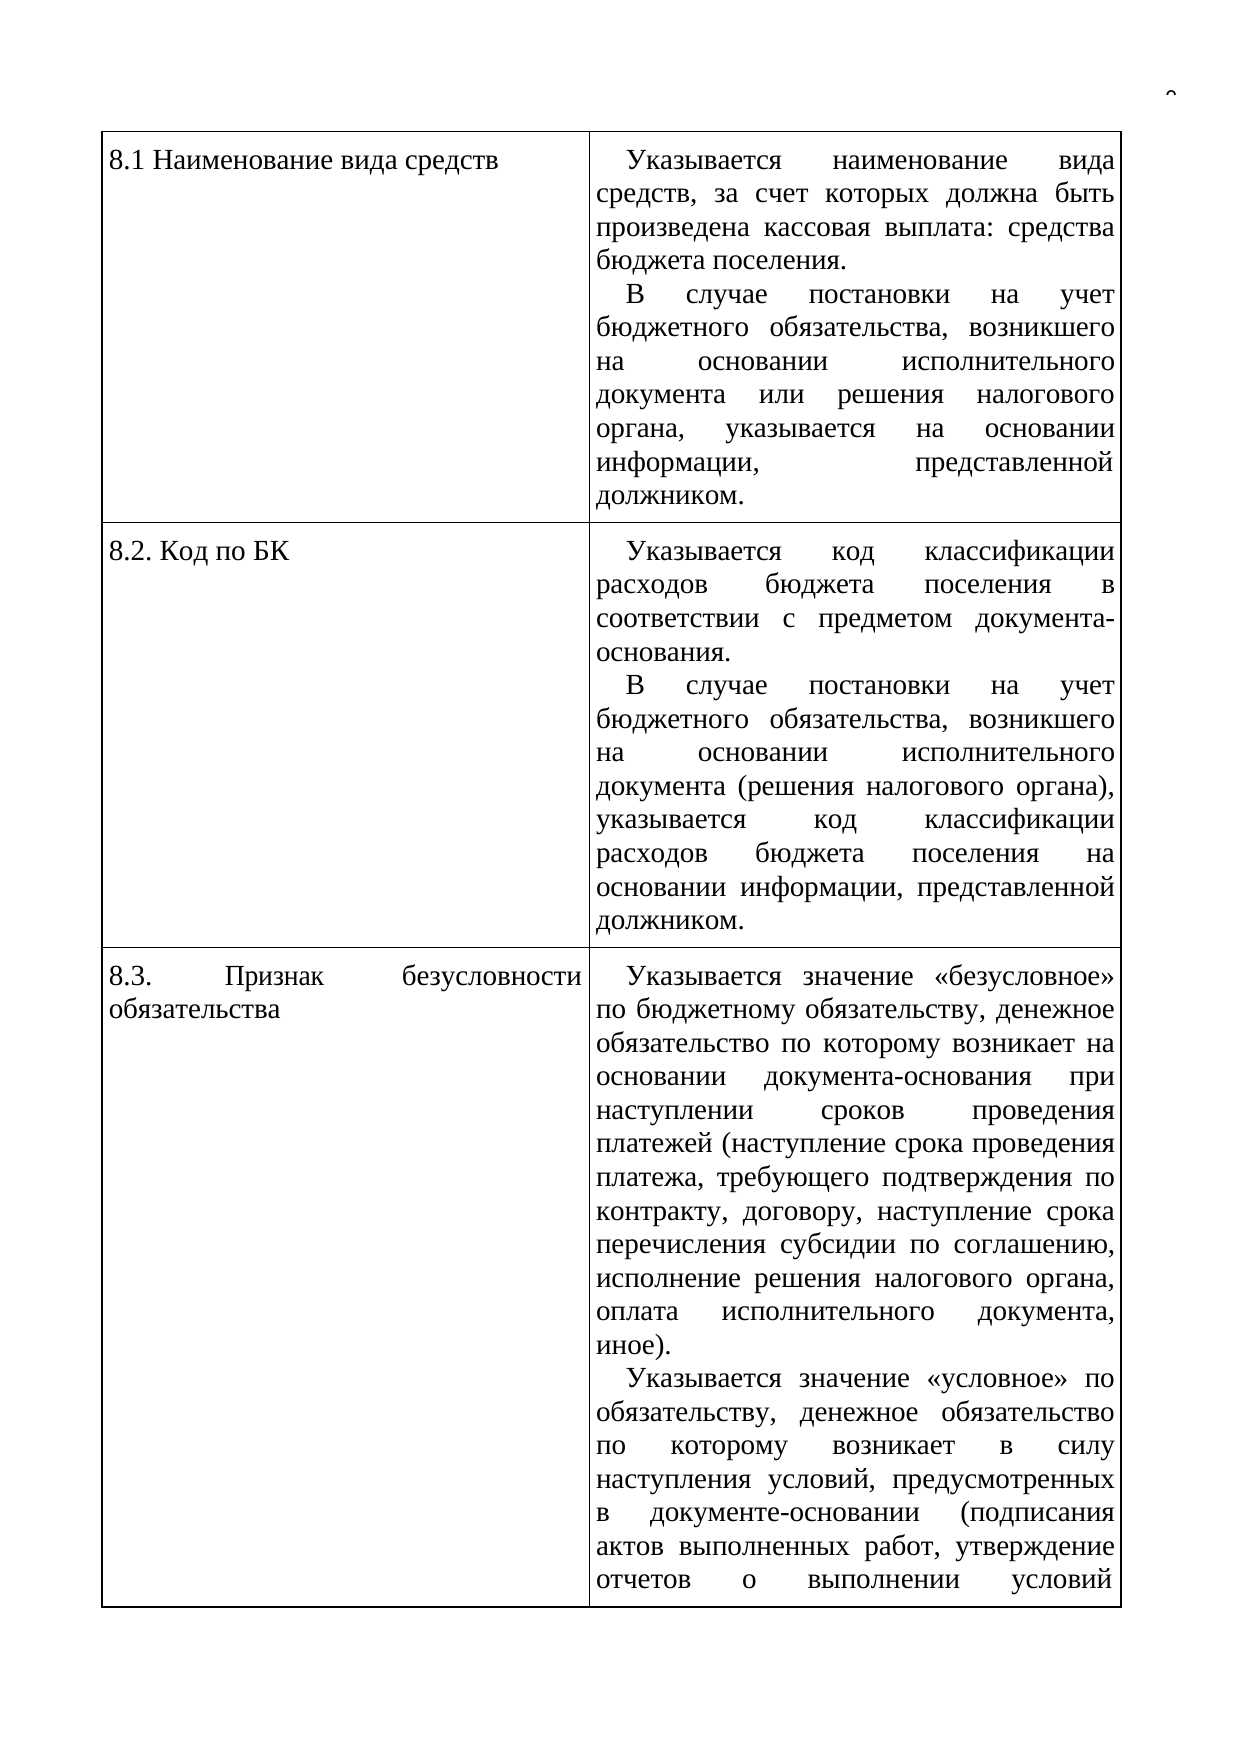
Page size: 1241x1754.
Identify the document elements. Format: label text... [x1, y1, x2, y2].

table_header Указывается наименование вида средств, за счет которых должна быть произведена кассовая выплата: средства бюджета поселения. В случае постановки на учет бюджетного обязательства, возникшего на основании исполнительного документа или решения налогового органа, указывается на основании информации, представленной должником. [590, 132, 1120, 522]
table_cell 8.2. Код по БК [103, 523, 589, 947]
table_cell 8.3. Признак безусловности обязательства [103, 948, 589, 1606]
table_cell Указывается код классификации расходов бюджета поселения в соответствии с предметом документа- основания. В случае постановки на учет бюджетного обязательства, возникшего на основании исполнительного документа (решения налогового органа), указывается код классификации расходов бюджета поселения на основании информации, представленной должником. [590, 523, 1120, 947]
table_cell Указывается значение «безусловное» по бюджетному обязательству, денежное обязательство по которому возникает на основании документа-основания при наступлении сроков проведения платежей (наступление срока проведения платежа, требующего подтверждения по контракту, договору, наступление срока перечисления субсидии по соглашению, исполнение решения налогового органа, оплата исполнительного документа, иное). Указывается значение «условное» по обязательству, денежное обязательство по которому возникает в силу наступления условий, предусмотренных в документе-основании (подписания актов выполненных работ, утверждение отчетов о выполнении условий [590, 948, 1120, 1606]
table_header 8.1 Наименование вида средств [103, 132, 589, 522]
